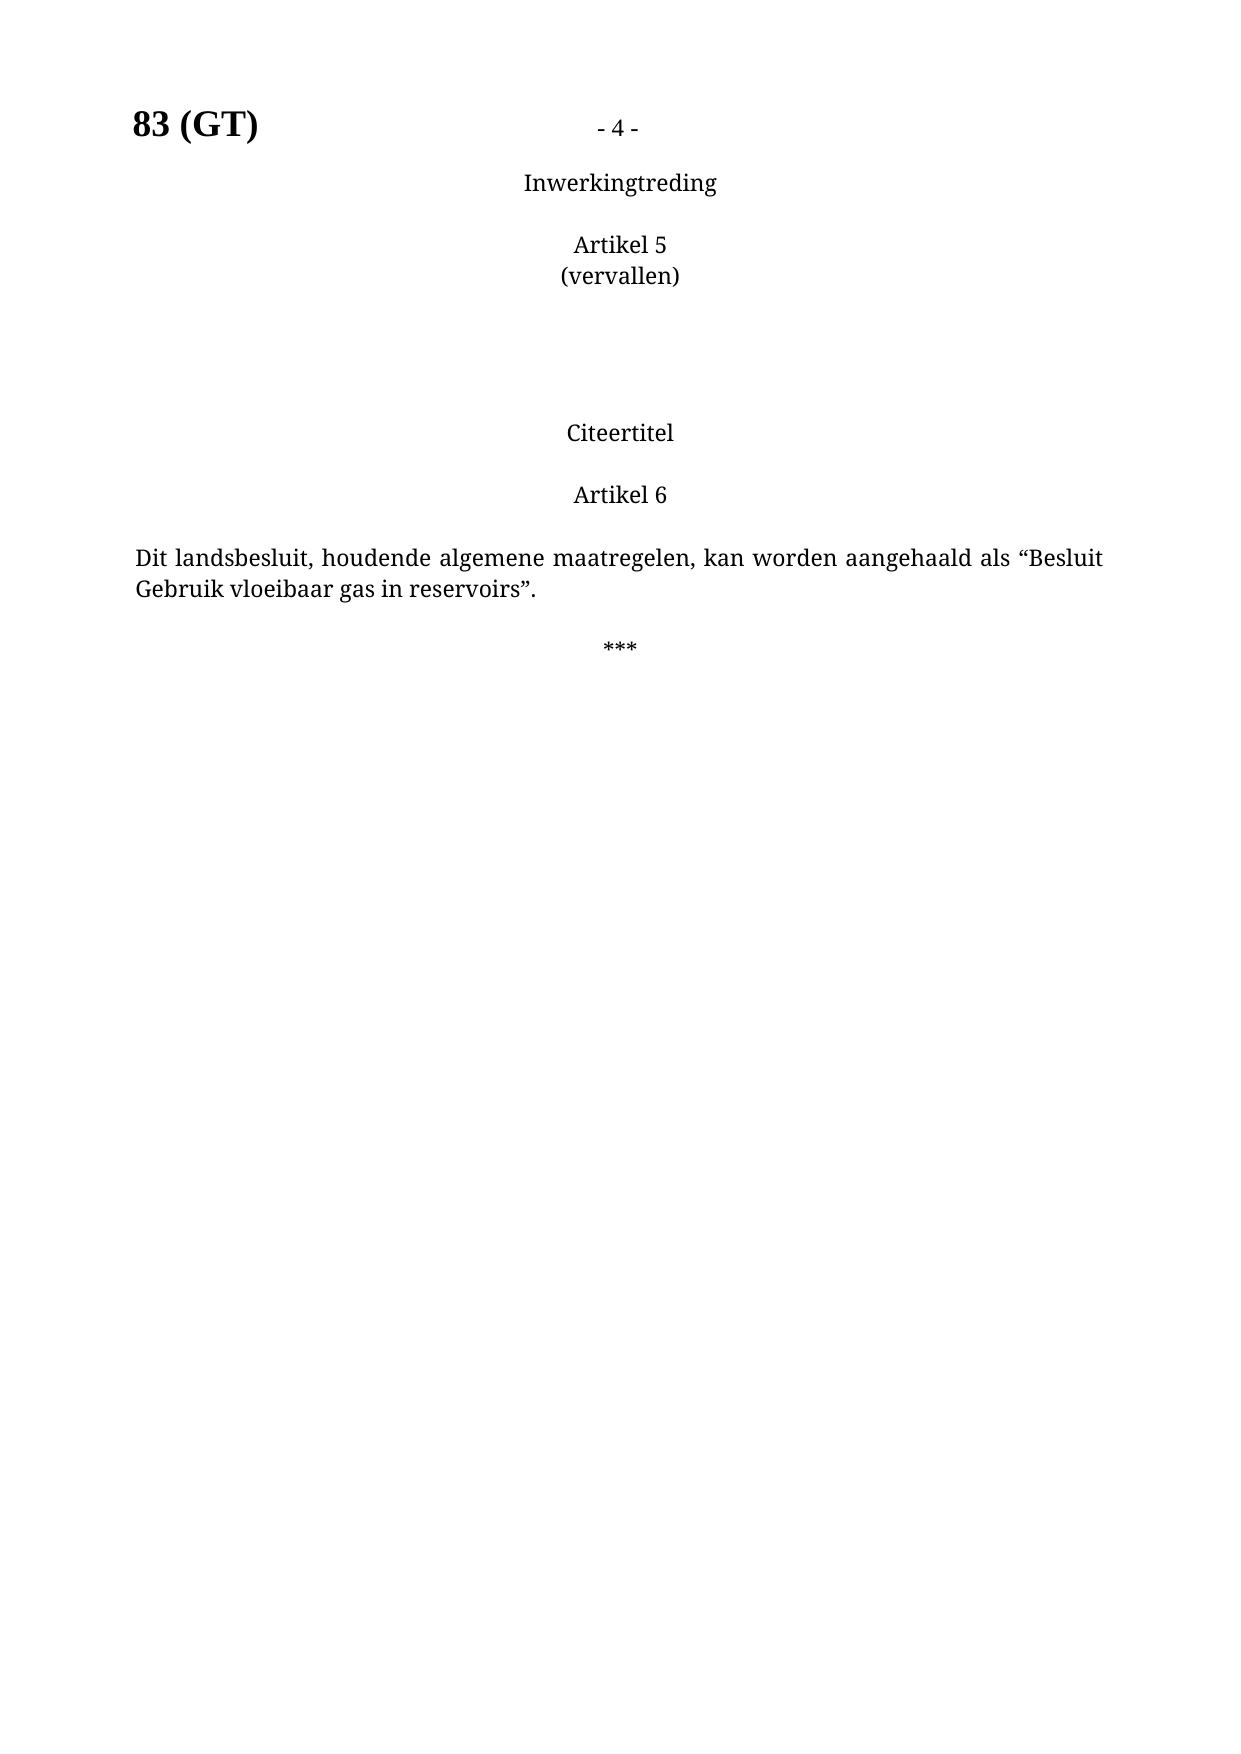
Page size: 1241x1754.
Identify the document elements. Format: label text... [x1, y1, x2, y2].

text Artikel 5 [135, 229, 1105, 260]
text Dit landsbesluit, houdende algemene maatregelen, kan worden aangehaald als “Besluit Gebruik vloeibaar gas in reservoirs”. [135, 541, 1105, 604]
text (vervallen) [135, 260, 1105, 291]
text *** [135, 635, 1105, 666]
text Artikel 6 [135, 479, 1105, 510]
text Inwerkingtreding [135, 166, 1105, 198]
text Citeertitel [135, 416, 1105, 448]
